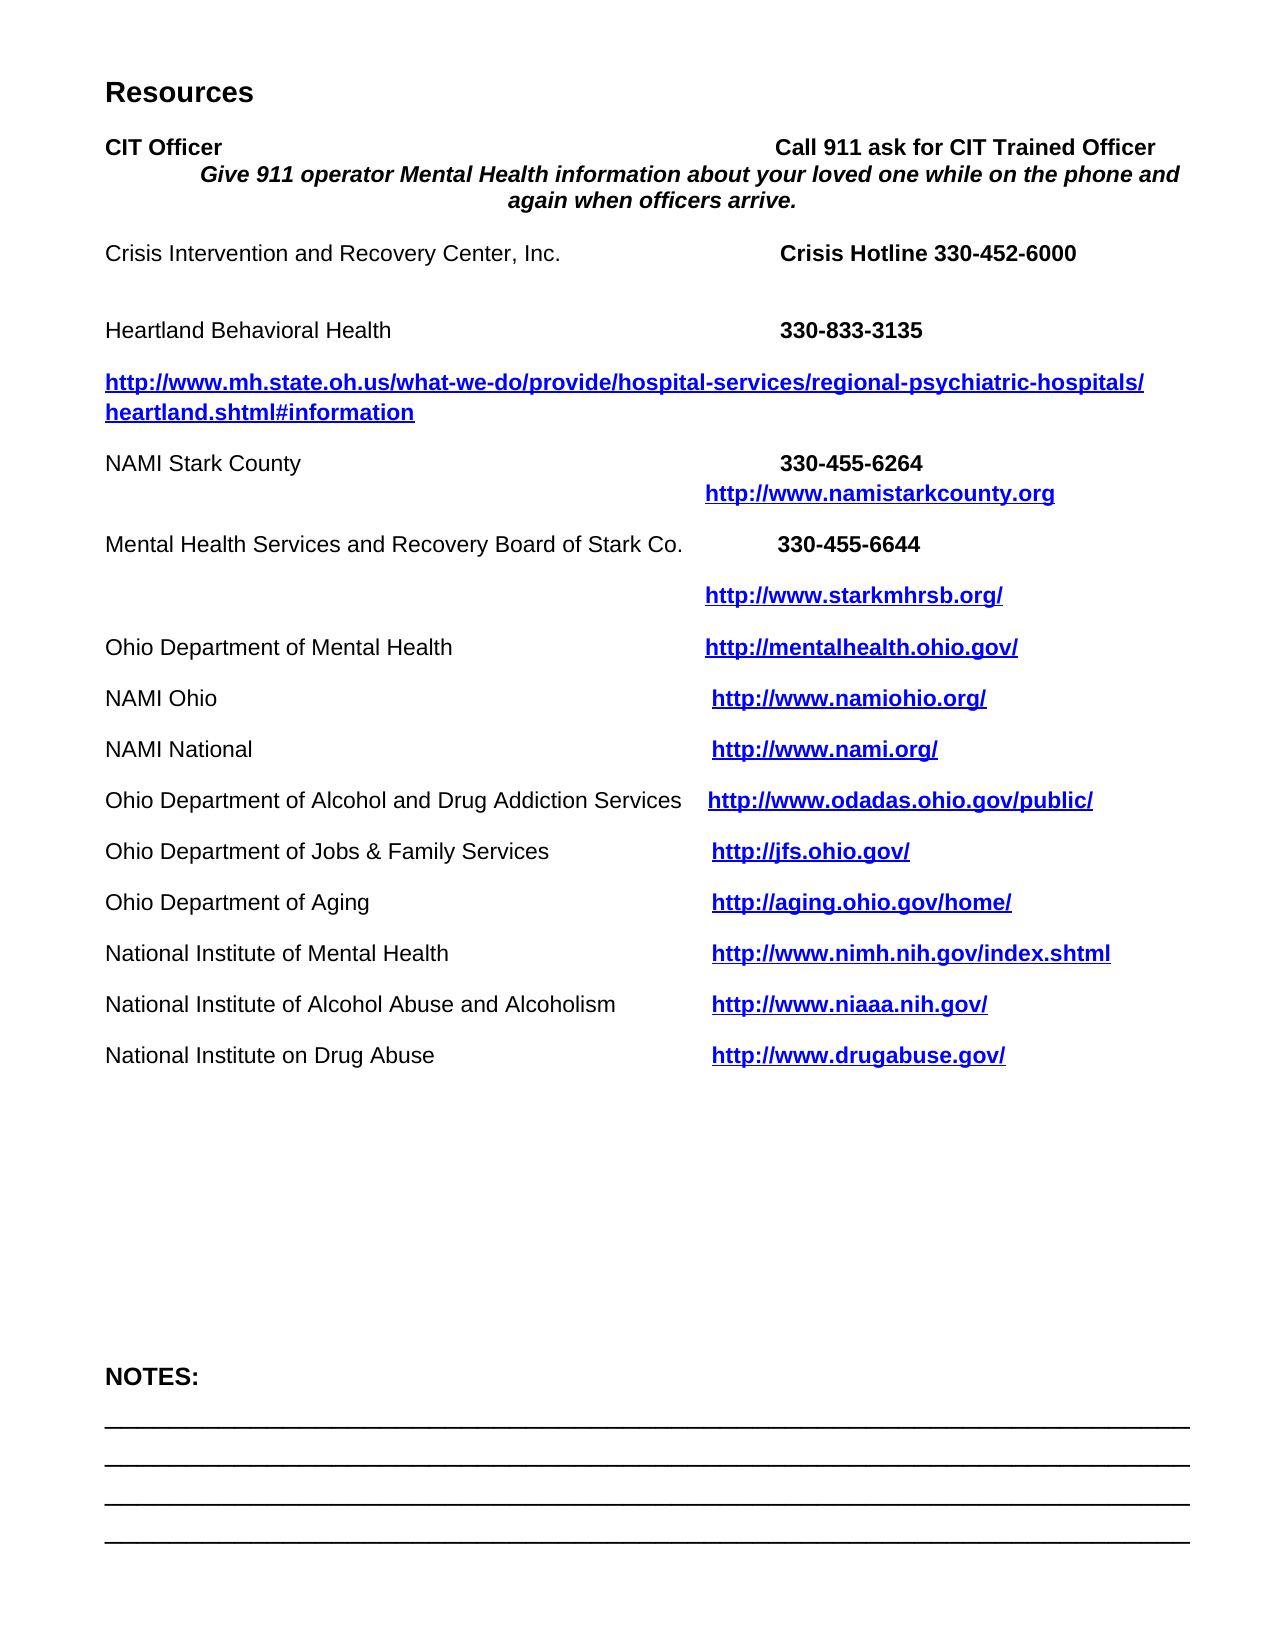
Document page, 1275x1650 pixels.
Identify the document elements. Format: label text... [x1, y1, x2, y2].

text NAMI Stark County 330-455-6264 http://www.namistarkcounty.org [105, 450, 1200, 506]
text http://www.mh.state.oh.us/what-we-do/provide/hospital-services/regional-psychiatric-hospitals/heartland.shtml#information [105, 368, 1200, 425]
text Give 911 operator Mental Health information about your loved one while on the phone and again when officers arrive. [105, 161, 1200, 213]
text CIT Officer Call 911 ask for CIT Trained Officer [105, 134, 1200, 161]
text Heartland Behavioral Health 330-833-3135 [105, 317, 1200, 343]
text Resources [105, 75, 1200, 108]
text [105, 1362, 1200, 1545]
text Ohio Department of Mental Health http://mentalhealth.ohio.gov/ [105, 633, 1200, 660]
text NAMI Ohio http://www.namiohio.org/ [105, 684, 1200, 711]
text http://www.starkmhrsb.org/ [630, 582, 1200, 609]
text National Institute of Alcohol Abuse and Alcoholism http://www.niaaa.nih.gov/ [105, 991, 1200, 1017]
text Mental Health Services and Recovery Board of Stark Co. 330-455-6644 [105, 531, 1200, 557]
text Ohio Department of Jobs & Family Services http://jfs.ohio.gov/ [105, 838, 1200, 864]
text National Institute of Mental Health http://www.nimh.nih.gov/index.shtml [105, 940, 1200, 966]
text National Institute on Drug Abuse http://www.drugabuse.gov/ [105, 1042, 1200, 1068]
text NAMI National http://www.nami.org/ [105, 736, 1200, 762]
text Ohio Department of Aging http://aging.ohio.gov/home/ [105, 889, 1200, 915]
text Ohio Department of Alcohol and Drug Addiction Services http://www.odadas.ohio.gov/public/ [105, 787, 1200, 813]
text Crisis Intervention and Recovery Center, Inc. Crisis Hotline 330-452-6000 [105, 240, 1200, 266]
